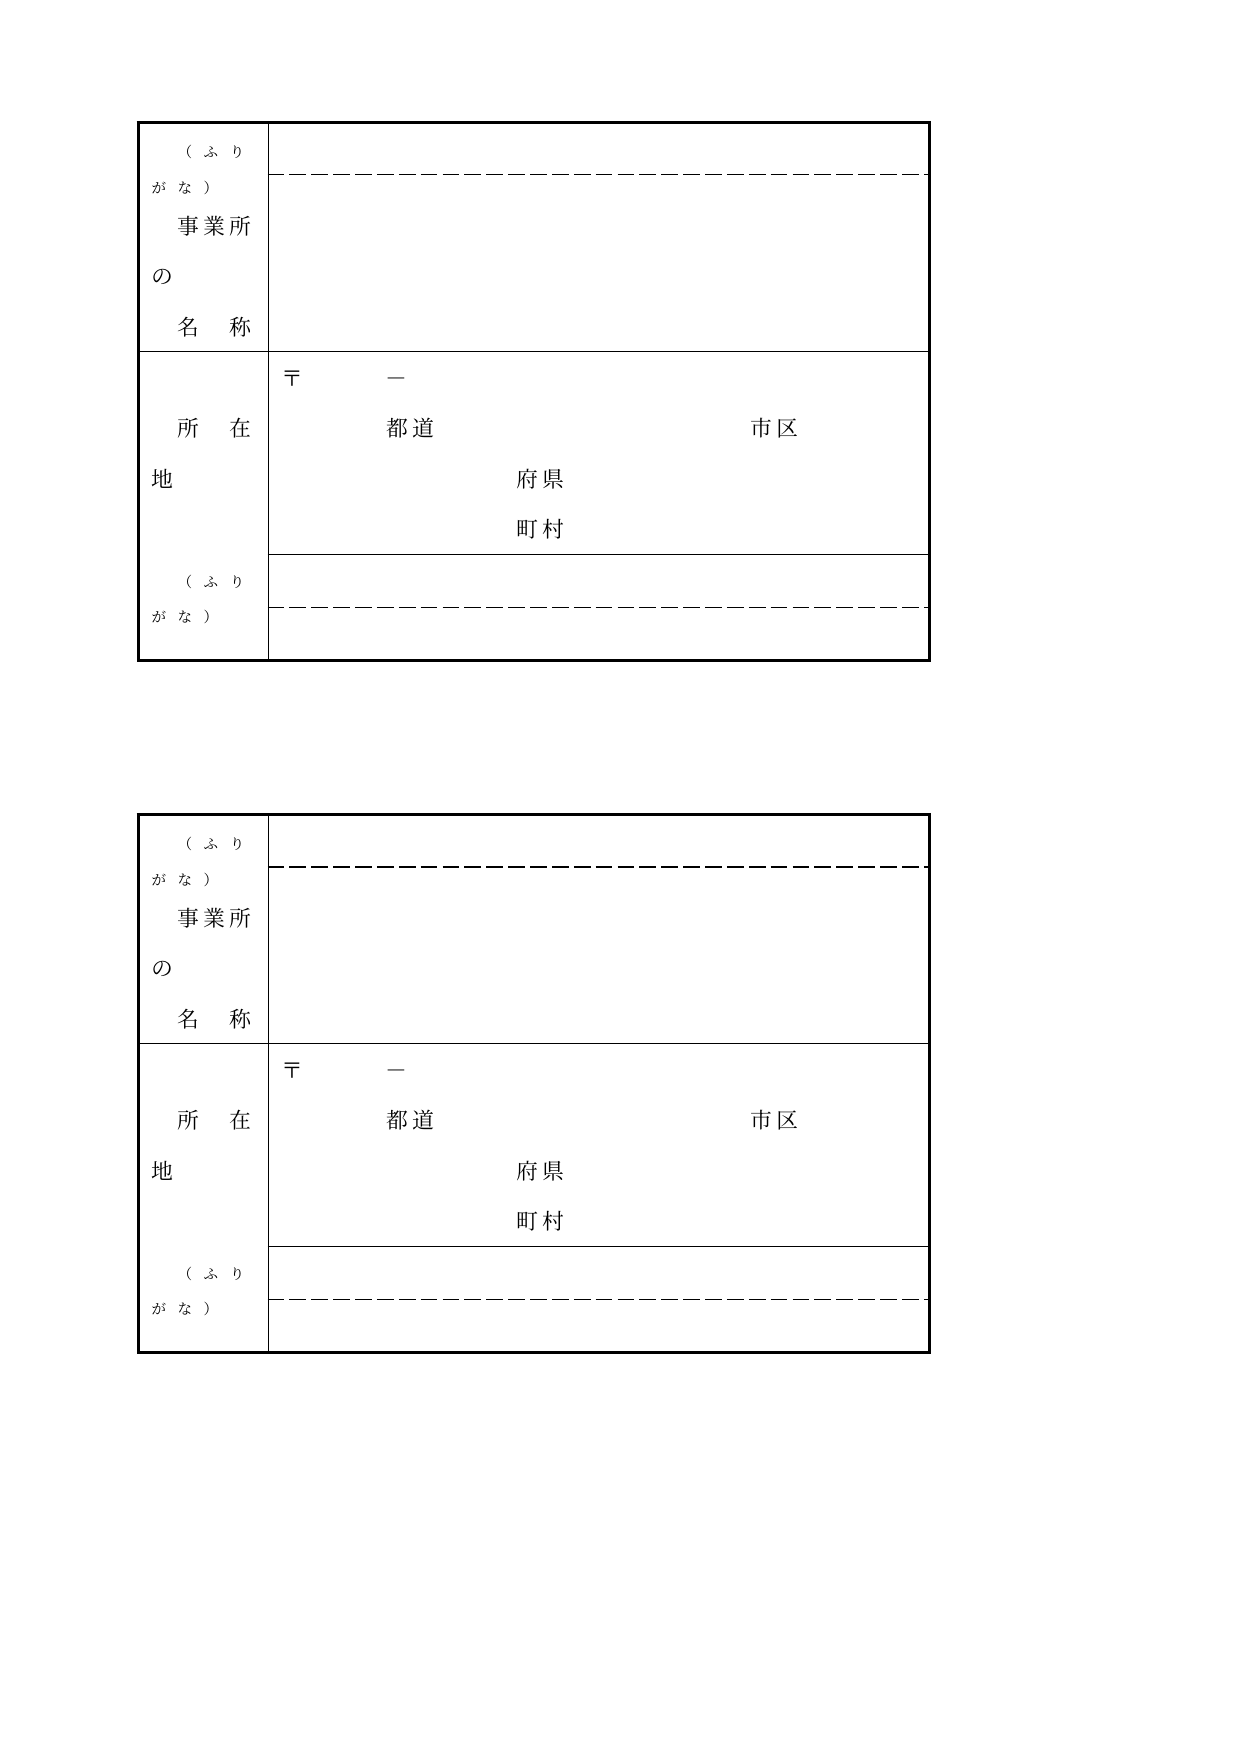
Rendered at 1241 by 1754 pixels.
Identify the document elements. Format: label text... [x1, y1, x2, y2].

table_cell 〒 － 都道 市区 府県 町村 [269, 1044, 928, 1246]
table_header （ふりがな） 事業所の 名 称 [140, 816, 268, 1043]
table_cell 所 在 地 （ふりがな） [140, 1044, 268, 1351]
table_cell [269, 1299, 928, 1351]
table_header （ふりがな） 事業所の 名 称 [140, 124, 268, 351]
table_cell [269, 555, 928, 607]
table_header [269, 816, 928, 866]
table_header [269, 124, 928, 174]
table_cell [269, 607, 928, 658]
table_cell [269, 1247, 928, 1299]
table_cell 所 在 地 （ふりがな） [140, 352, 268, 658]
table_cell 〒 － 都道 市区 府県 町村 [269, 352, 928, 553]
table_cell [269, 866, 928, 1043]
table_cell [269, 174, 928, 351]
